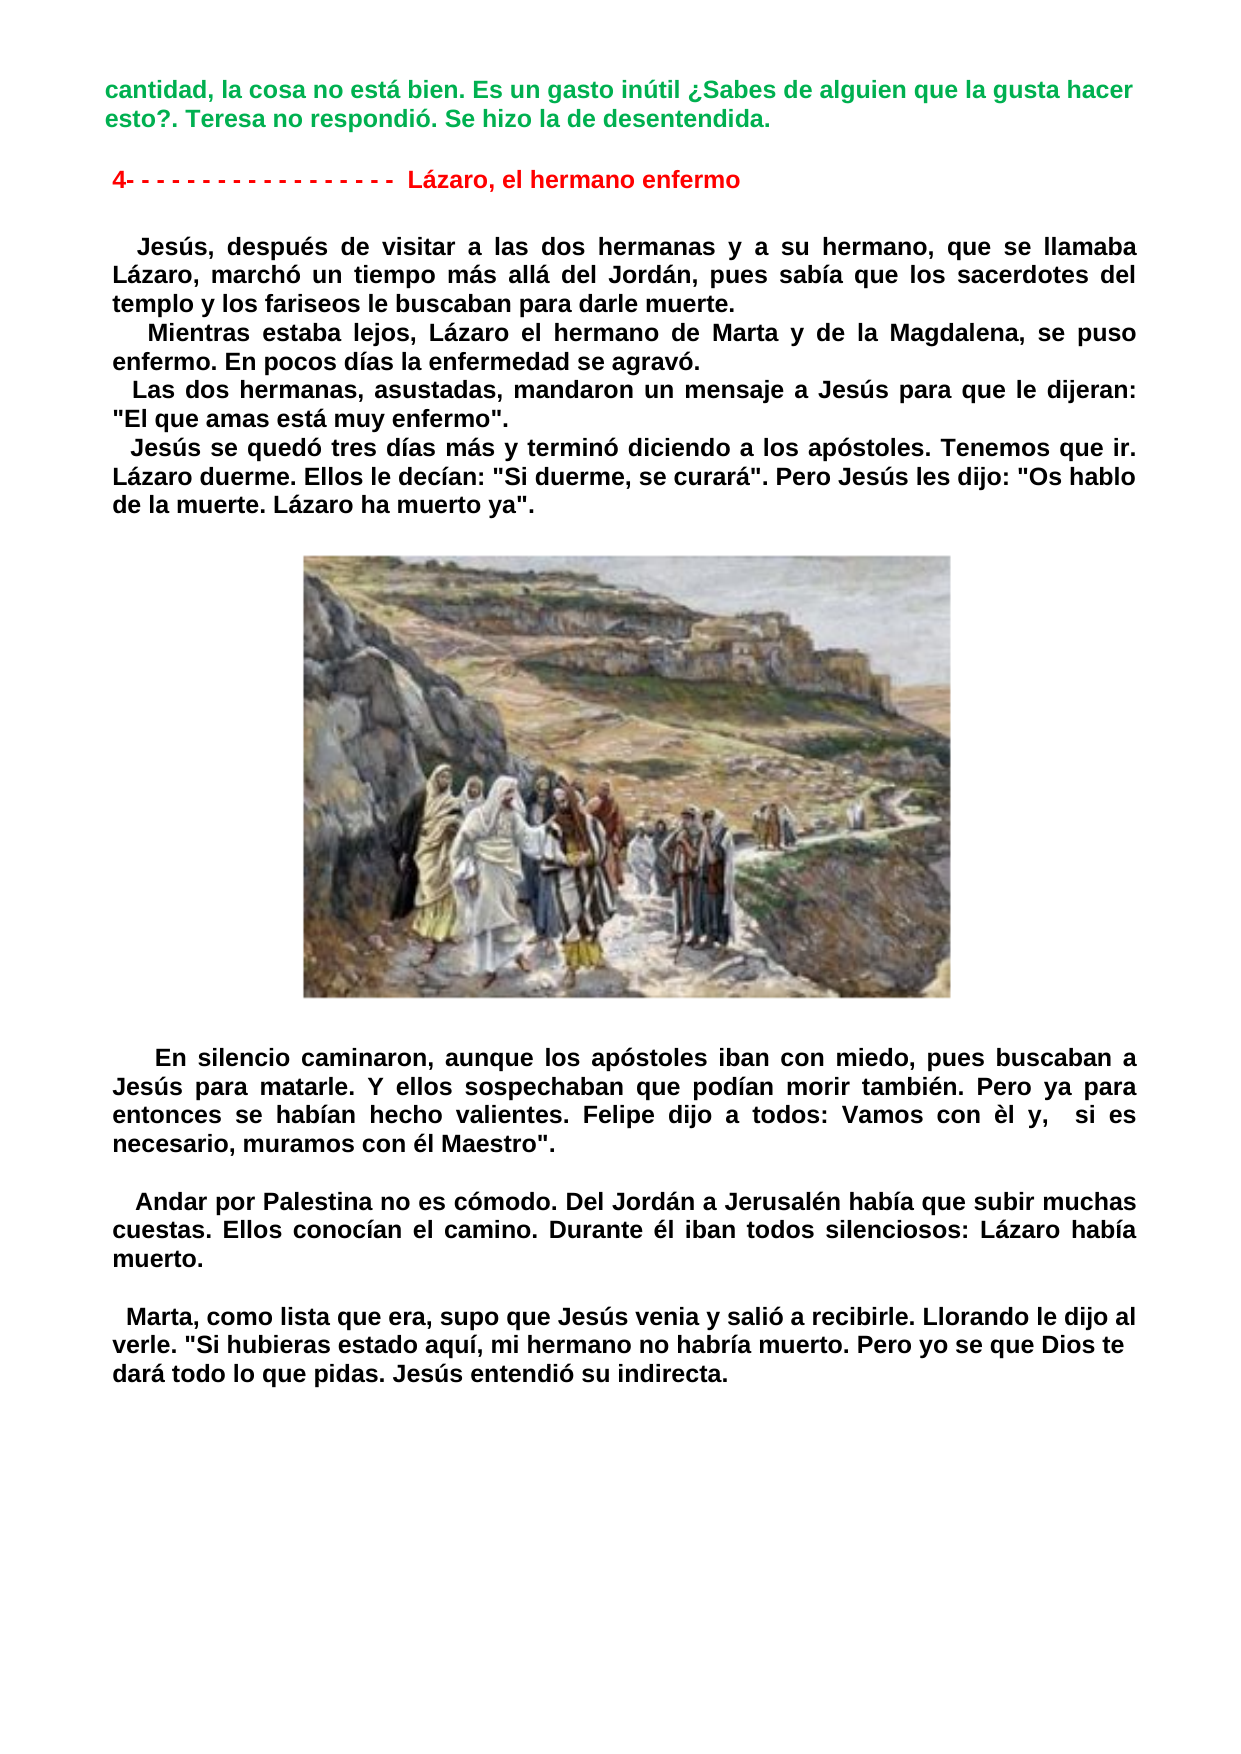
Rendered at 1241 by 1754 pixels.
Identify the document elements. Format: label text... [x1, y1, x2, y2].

text Marta, como lista que era, supo que Jesús venia y salió a recibirle. Llorando le dijo al verle. "Si hubieras estado aquí, mi hermano no habría muerto. Pero yo se que Dios te dará todo lo que pidas. Jesús entendió su indirecta. [112, 1302, 1138, 1388]
picture [294, 552, 957, 1006]
text Andar por Palestina no es cómodo. Del Jordán a Jerusalén había que subir muchas cuestas. Ellos conocían el camino. Durante él iban todos silenciosos: Lázaro había muerto. [112, 1187, 1138, 1273]
text 4- - - - - - - - - - - - - - - - - - Lázaro, el hermano enfermo [112, 166, 1138, 194]
text Las dos hermanas, asustadas, mandaron un mensaje a Jesús para que le dijeran: "El que amas está muy enfermo". [112, 375, 1138, 433]
text Jesús, después de visitar a las dos hermanas y a su hermano, que se llamaba Lázaro, marchó un tiempo más allá del Jordán, pues sabía que los sacerdotes del templo y los fariseos le buscaban para darle muerte. [112, 232, 1138, 318]
text En silencio caminaron, aunque los apóstoles iban con miedo, pues buscaban a Jesús para matarle. Y ellos sospechaban que podían morir también. Pero ya para entonces se habían hecho valientes. Felipe dijo a todos: Vamos con èl y, si es necesario, muramos con él Maestro". [112, 1043, 1138, 1158]
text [104, 75, 1138, 132]
text Jesús se quedó tres días más y terminó diciendo a los apóstoles. Tenemos que ir. Lázaro duerme. Ellos le decían: "Si duerme, se curará". Pero Jesús les dijo: "Os hablo de la muerte. Lázaro ha muerto ya". [112, 433, 1138, 519]
text Mientras estaba lejos, Lázaro el hermano de Marta y de la Magdalena, se puso enfermo. En pocos días la enfermedad se agravó. [112, 318, 1138, 375]
